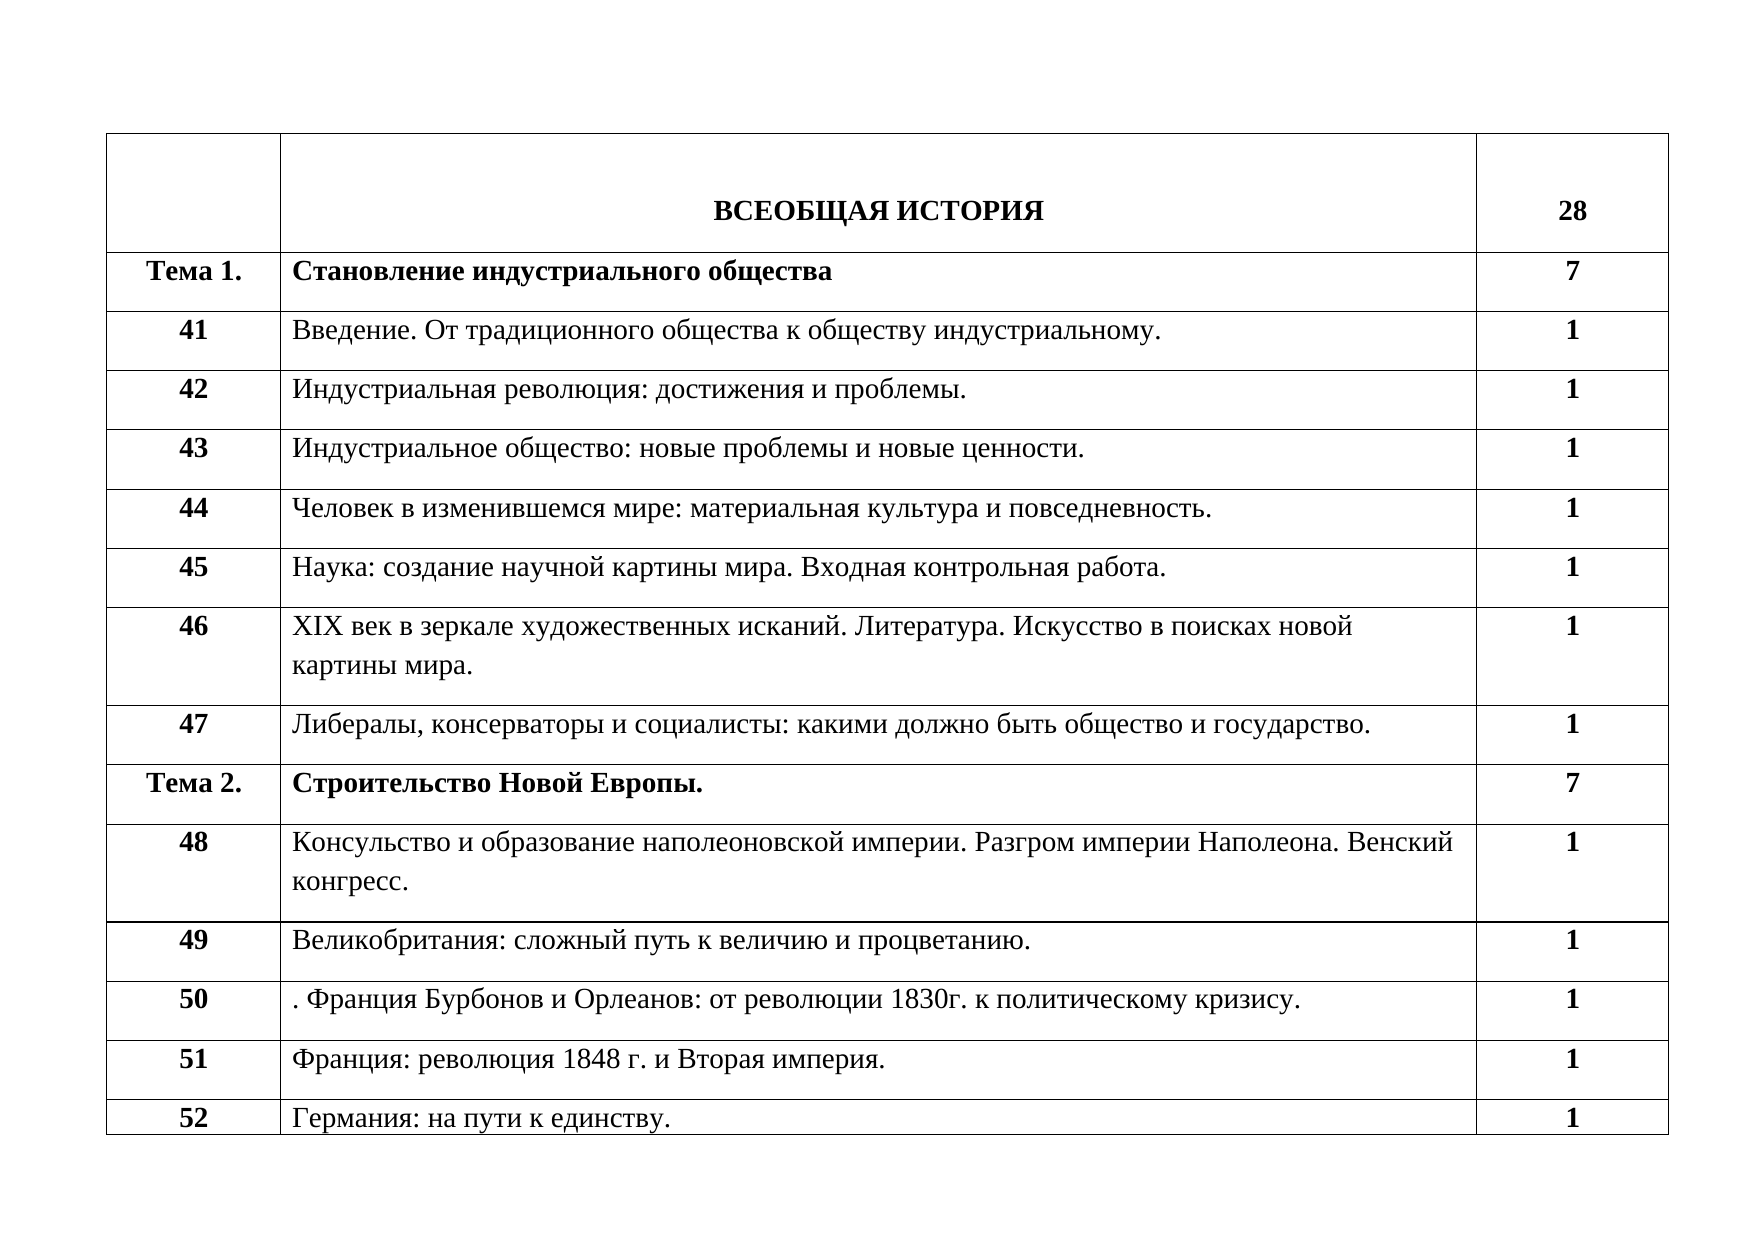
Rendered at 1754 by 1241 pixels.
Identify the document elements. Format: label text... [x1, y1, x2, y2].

table_cell Консульство и образование наполеоновской империи. Разгром империи Наполеона. Венский конгресс. [281, 825, 1476, 921]
table_cell 1 [1477, 982, 1668, 1040]
table_cell 42 [107, 371, 280, 429]
table_cell Становление индустриального общества [281, 253, 1476, 311]
table_cell Наука: создание научной картины мира. Входная контрольная работа. [281, 549, 1476, 607]
table_cell 1 [1477, 371, 1668, 429]
table_cell 1 [1477, 549, 1668, 607]
table_cell Индустриальное общество: новые проблемы и новые ценности. [281, 430, 1476, 489]
table_cell 1 [1477, 312, 1668, 370]
table_cell 47 [107, 706, 280, 764]
table_cell . Франция Бурбонов и Орлеанов: от революции 1830г. к политическому кризису. [281, 982, 1476, 1040]
table_cell 43 [107, 430, 280, 489]
table_cell 48 [107, 825, 280, 921]
table_cell Введение. От традиционного общества к обществу индустриальному. [281, 312, 1476, 370]
table_cell 1 [1477, 1100, 1668, 1134]
table_cell [107, 134, 280, 252]
table_cell 52 [107, 1100, 280, 1134]
table_cell 1 [1477, 706, 1668, 764]
table_cell 1 [1477, 608, 1668, 705]
table_cell Великобритания: сложный путь к величию и процветанию. [281, 923, 1476, 981]
table_cell Тема 2. [107, 765, 280, 823]
table_cell 46 [107, 608, 280, 705]
table_cell Тема 1. [107, 253, 280, 311]
table_cell 51 [107, 1041, 280, 1099]
table_cell Франция: революция 1848 г. и Вторая империя. [281, 1041, 1476, 1099]
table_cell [281, 1100, 1476, 1134]
table_cell Индустриальная революция: достижения и проблемы. [281, 371, 1476, 429]
table_cell Человек в изменившемся мире: материальная культура и повседневность. [281, 490, 1476, 548]
table_cell Строительство Новой Европы. [281, 765, 1476, 823]
table_cell XIX век в зеркале художественных исканий. Литература. Искусство в поисках новой картины мира. [281, 608, 1476, 705]
table_cell 1 [1477, 1041, 1668, 1099]
table_cell 1 [1477, 490, 1668, 548]
table_cell 1 [1477, 430, 1668, 489]
table_cell 7 [1477, 253, 1668, 311]
table_cell 49 [107, 923, 280, 981]
table_cell 1 [1477, 923, 1668, 981]
table_cell 50 [107, 982, 280, 1040]
table_cell 45 [107, 549, 280, 607]
table_cell 28 [1477, 134, 1668, 252]
table_cell 44 [107, 490, 280, 548]
table_cell Либералы, консерваторы и социалисты: какими должно быть общество и государство. [281, 706, 1476, 764]
table_cell 1 [1477, 825, 1668, 921]
table_cell ВСЕОБЩАЯ ИСТОРИЯ [281, 134, 1476, 252]
table_cell 7 [1477, 765, 1668, 823]
table_cell 41 [107, 312, 280, 370]
